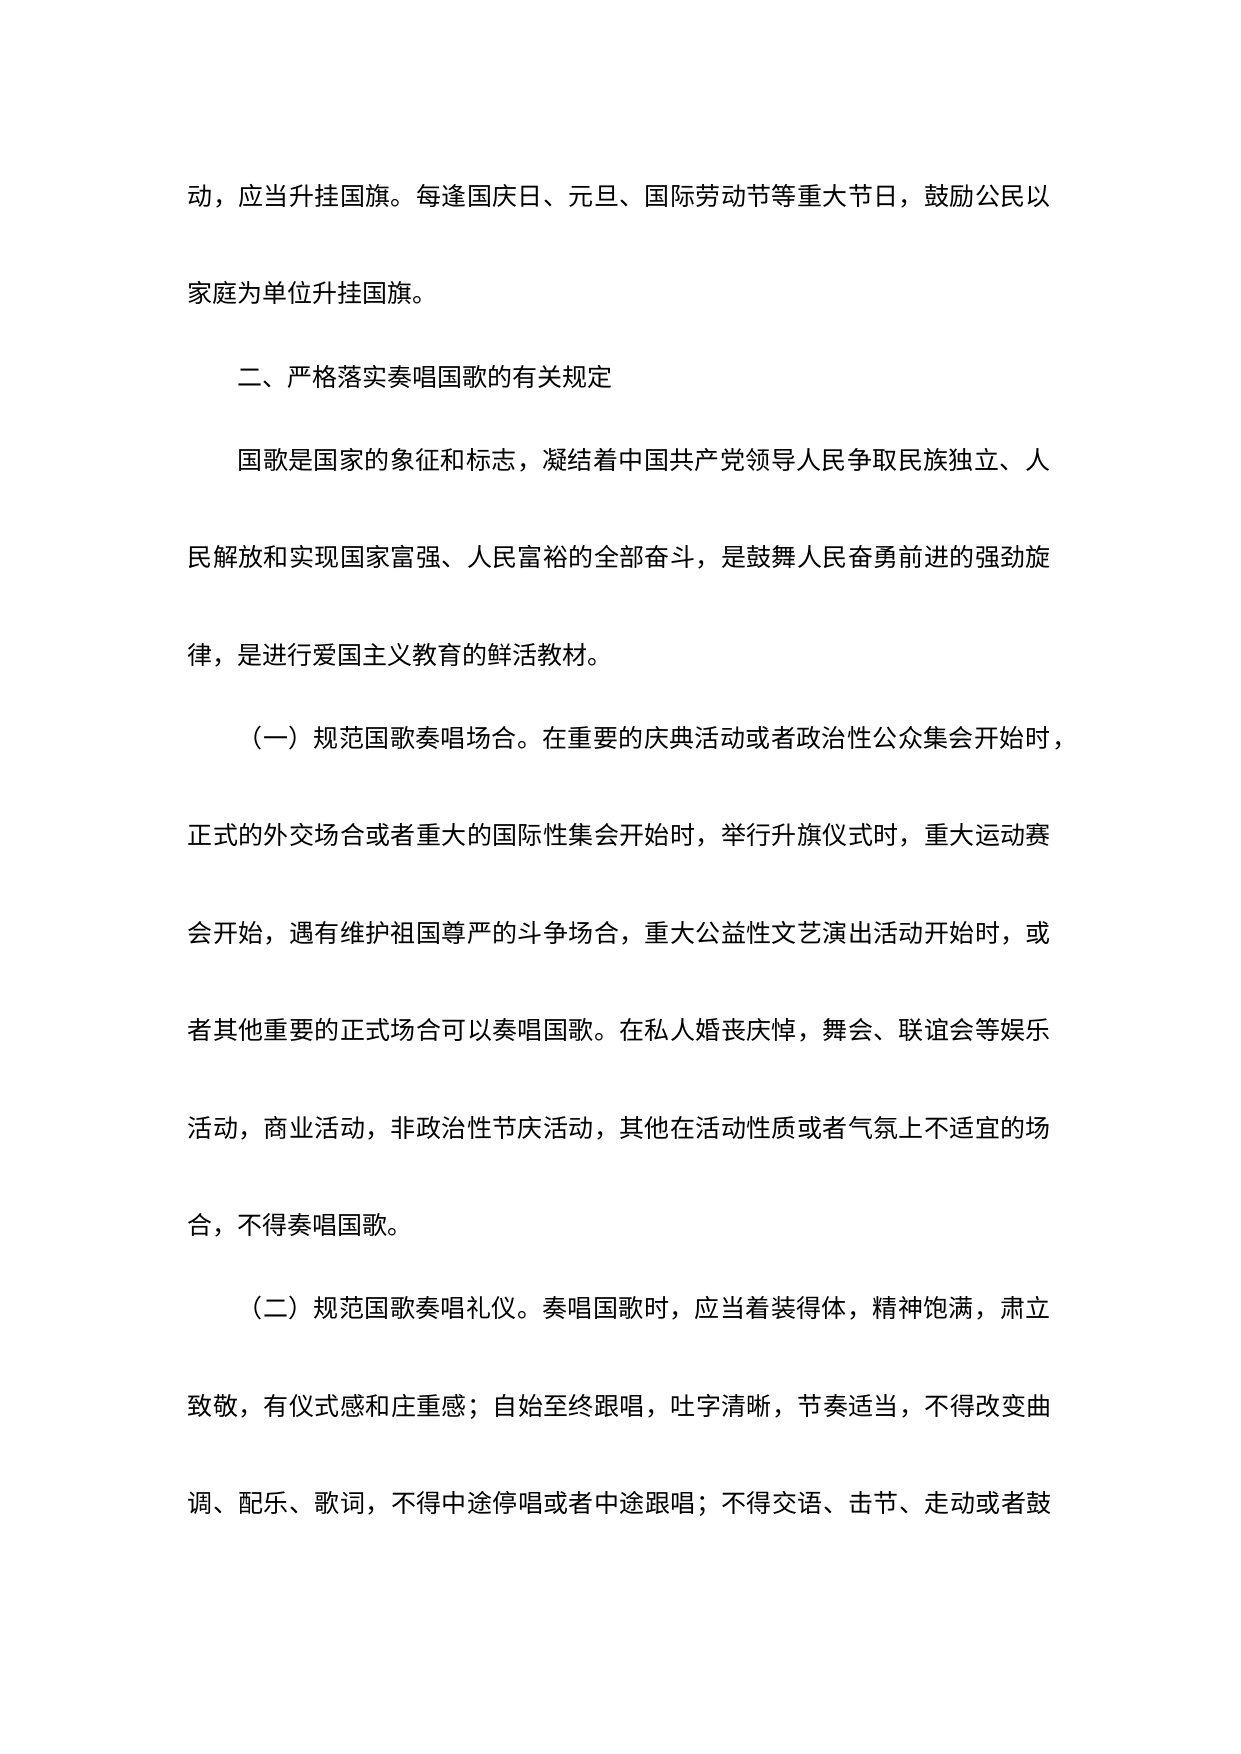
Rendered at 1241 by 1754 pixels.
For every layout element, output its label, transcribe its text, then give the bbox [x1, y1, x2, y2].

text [187, 162, 1053, 324]
text 国歌是国家的象征和标志，凝结着中国共产党领导人民争取民族独立、人民解放和实现国家富强、人民富裕的全部奋斗，是鼓舞人民奋勇前进的强劲旋律，是进行爱国主义教育的鲜活教材。 [187, 426, 1053, 686]
text （一）规范国歌奏唱场合。在重要的庆典活动或者政治性公众集会开始时，正式的外交场合或者重大的国际性集会开始时，举行升旗仪式时，重大运动赛会开始，遇有维护祖国尊严的斗争场合，重大公益性文艺演出活动开始时，或者其他重要的正式场合可以奏唱国歌。在私人婚丧庆悼，舞会、联谊会等娱乐活动，商业活动，非政治性节庆活动，其他在活动性质或者气氛上不适宜的场合，不得奏唱国歌。 [187, 704, 1053, 1256]
text 二、严格落实奏唱国歌的有关规定 [187, 343, 1053, 408]
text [187, 1274, 1053, 1534]
